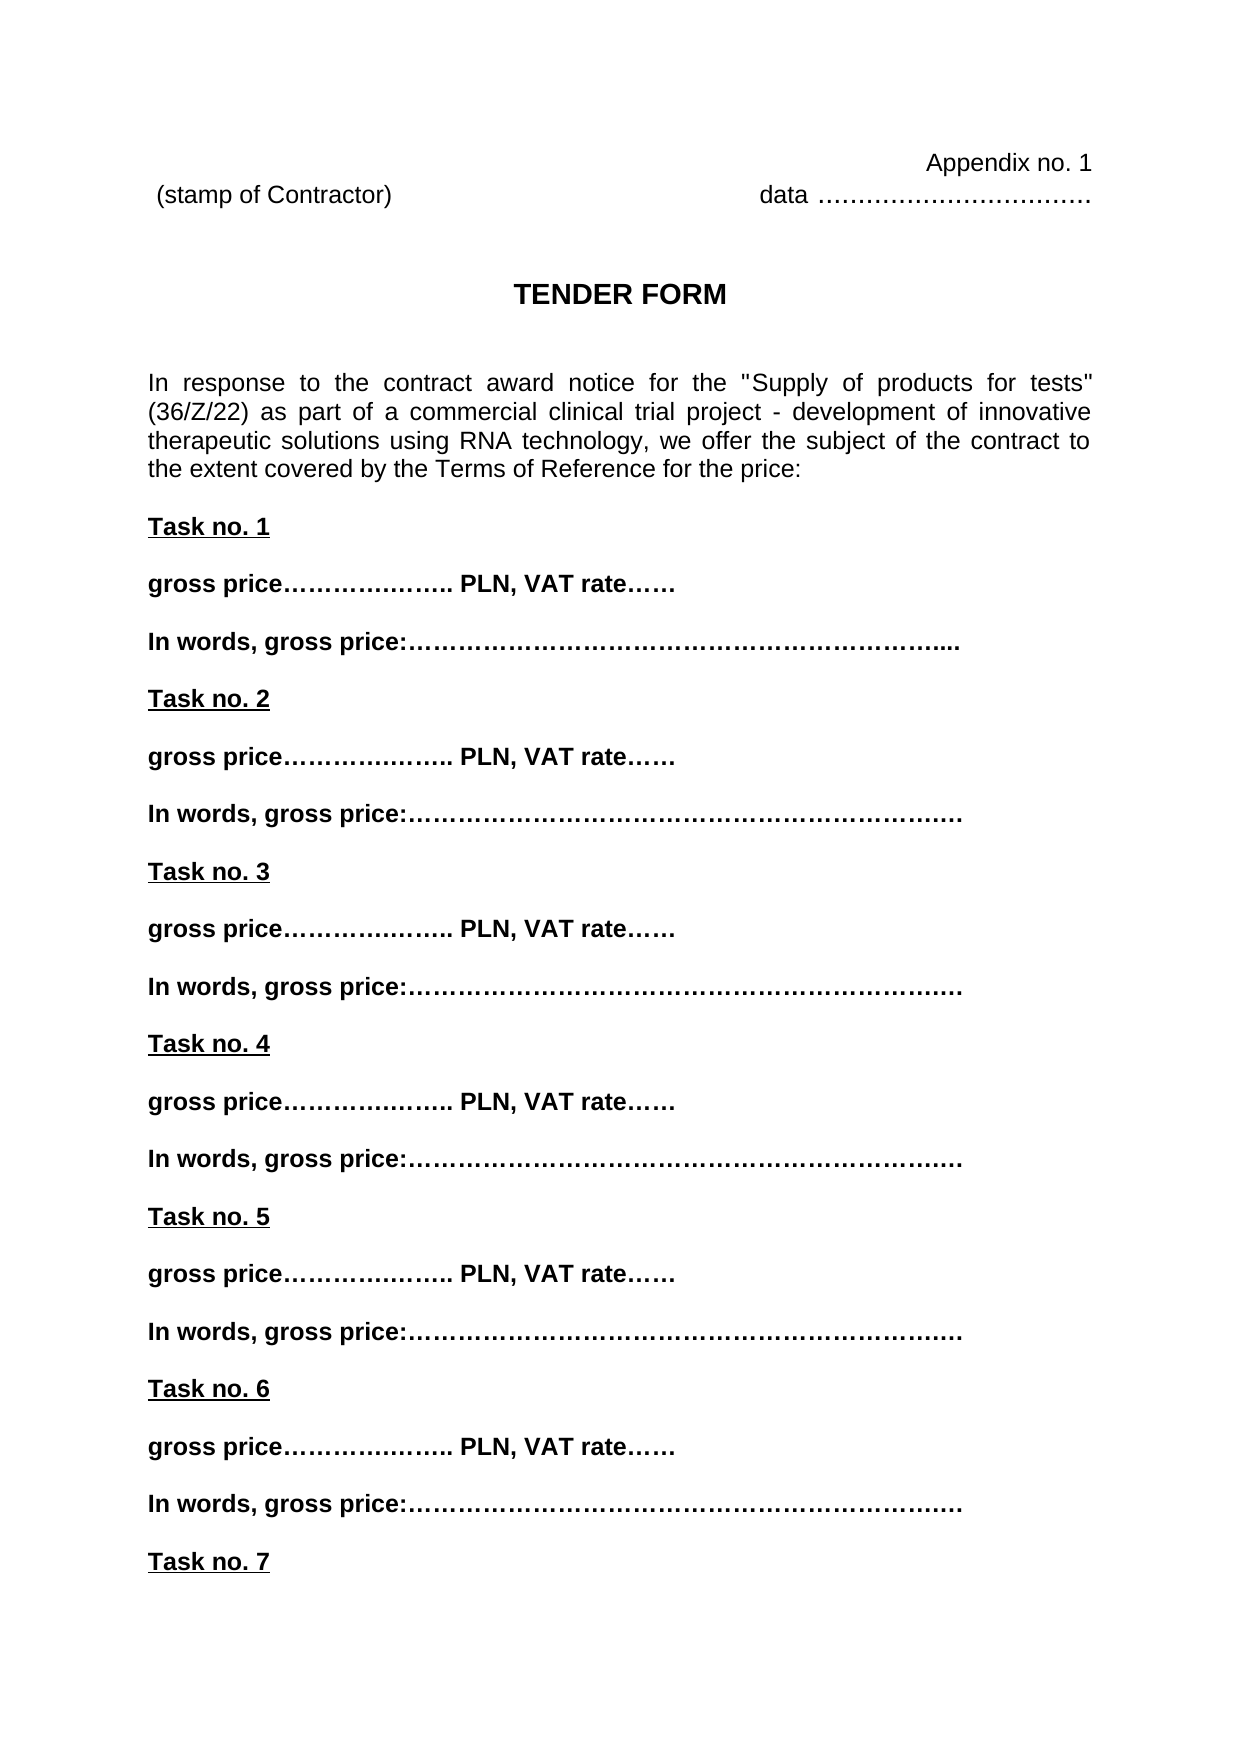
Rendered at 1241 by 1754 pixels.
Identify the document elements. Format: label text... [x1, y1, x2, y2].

text Appendix no. 1 [148, 148, 1092, 176]
text In response to the contract award notice for the "Supply of products for tests" (36/Z/22) as part of a commercial clinical trial project - development of innovative therapeutic solutions using RNA technology, we offer the subject of the contract to the extent covered by the Terms of Reference for the price: [148, 368, 1092, 483]
text gross price………….…….. PLN, VAT rate…… [148, 1432, 1092, 1461]
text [148, 1489, 1092, 1518]
subtitle TENDER FORM [148, 277, 1092, 311]
text Task no. 3 [148, 857, 1092, 886]
text (stamp of Contractor) data .................................. [148, 176, 1092, 210]
text Task no. 2 [148, 684, 1092, 713]
text gross price………….…….. PLN, VAT rate…… [148, 1087, 1092, 1116]
text gross price………….…….. PLN, VAT rate…… [148, 914, 1092, 943]
text In words, gross price:……………………………………………………….… [148, 1144, 1092, 1173]
text In words, gross price:……………………………………………………….… [148, 799, 1092, 828]
text Task no. 1 [148, 512, 1092, 541]
text gross price………….…….. PLN, VAT rate…… [148, 742, 1092, 771]
text gross price………….…….. PLN, VAT rate…… [148, 569, 1092, 598]
text Task no. 5 [148, 1202, 1092, 1231]
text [148, 1317, 1092, 1346]
text Task no. 4 [148, 1029, 1092, 1058]
text Task no. 7 [148, 1547, 1092, 1576]
text Task no. 6 [148, 1374, 1092, 1403]
text gross price………….…….. PLN, VAT rate…… [148, 1259, 1092, 1288]
text In words, gross price:……………………………………………………….… [148, 972, 1092, 1001]
text In words, gross price:……………………………………………………….... [148, 627, 1092, 656]
